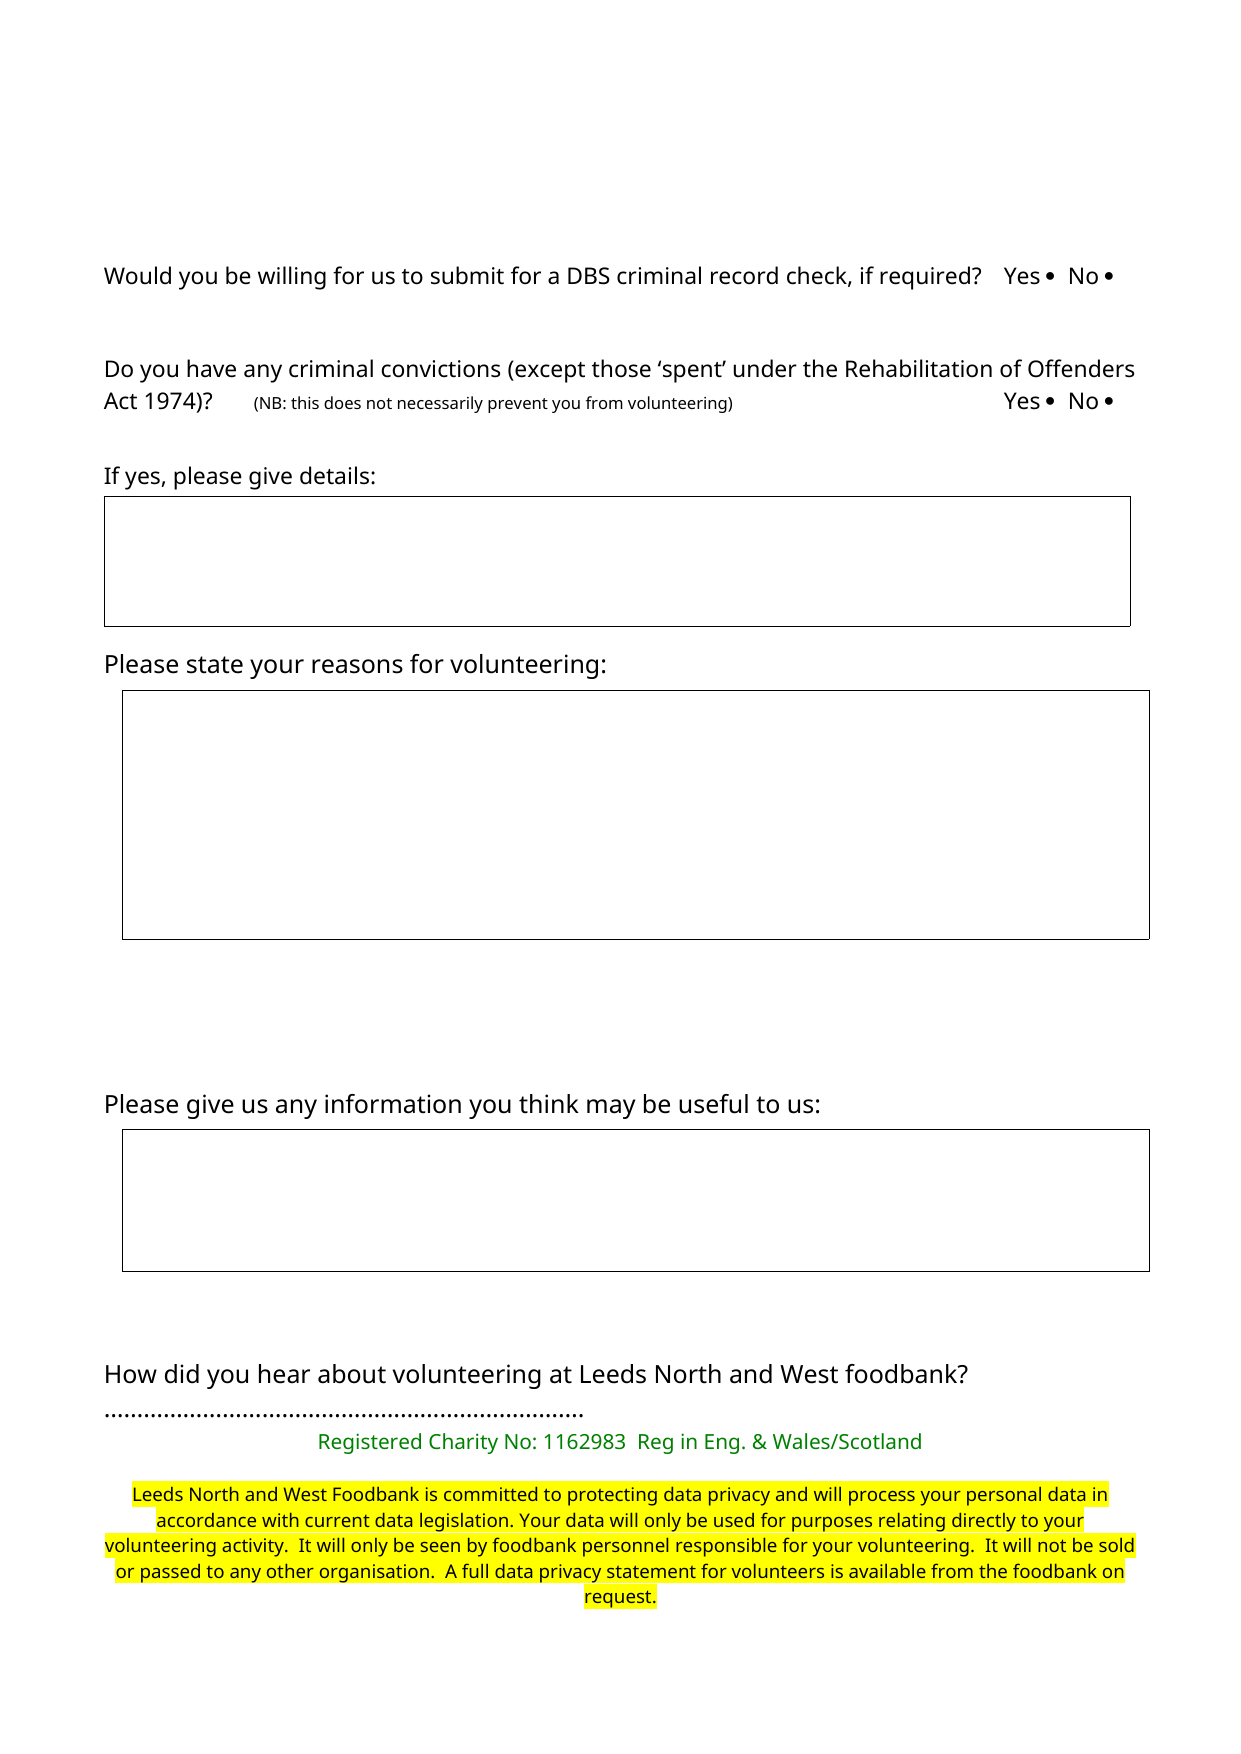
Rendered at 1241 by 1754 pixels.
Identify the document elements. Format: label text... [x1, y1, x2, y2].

text How did you hear about volunteering at Leeds North and West foodbank? ………………………………………………………………. [103, 1357, 1137, 1425]
text Please give us any information you think may be useful to us: [103, 1087, 1137, 1121]
text Would you be willing for us to submit for a DBS criminal record check, if required? Yes  No  [103, 260, 1137, 291]
text Please state your reasons for volunteering: [103, 647, 1137, 681]
text Do you have any criminal convictions (except those ‘spent’ under the Rehabilitation of Offenders Act 1974)? (NB: this does not necessarily prevent you from volunteering) Yes  No  [103, 353, 1137, 416]
text If yes, please give details: [103, 460, 1137, 491]
